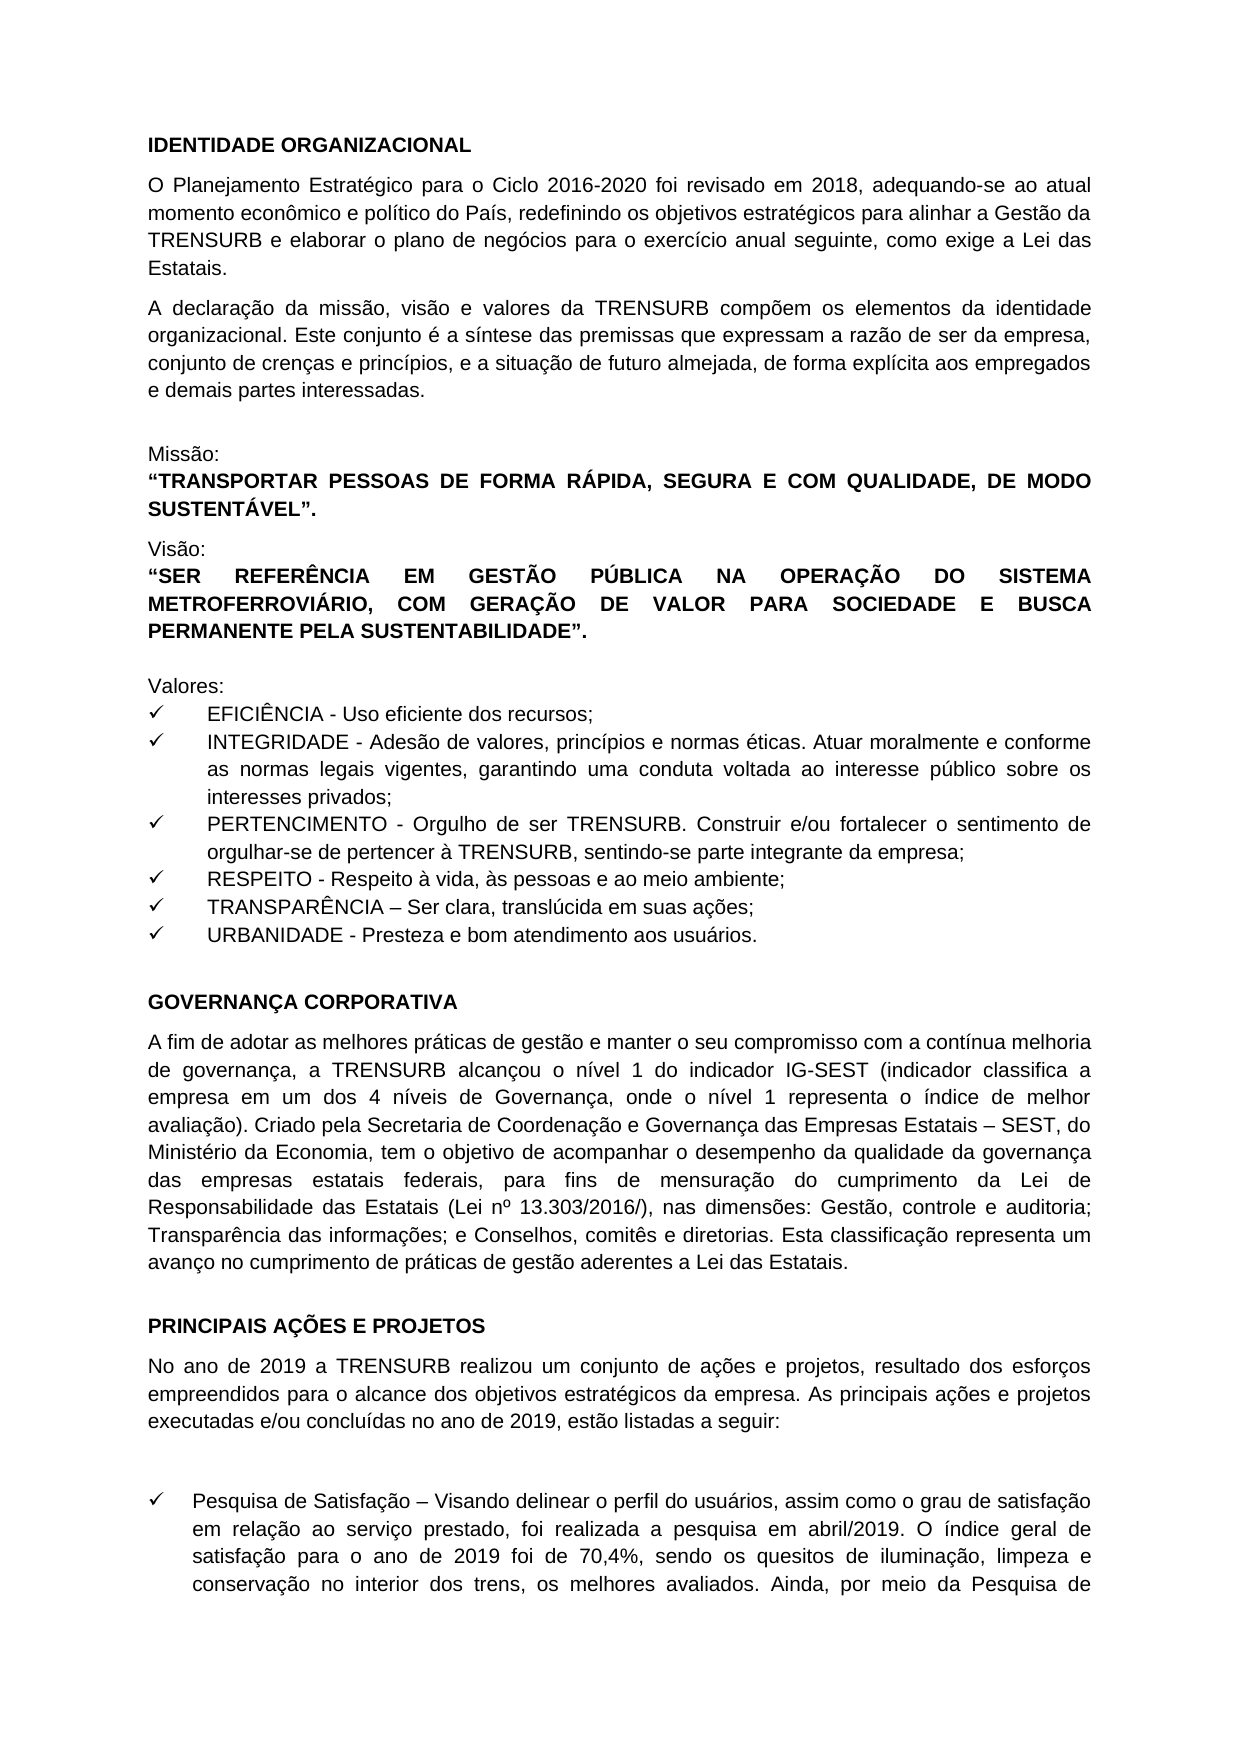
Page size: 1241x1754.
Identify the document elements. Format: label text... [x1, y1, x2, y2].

text A fim de adotar as melhores práticas de gestão e manter o seu compromisso com a contínua melhoria de governança, a TRENSURB alcançou o nível 1 do indicador IG-SEST (indicador classifica a empresa em um dos 4 níveis de Governança, onde o nível 1 representa o índice de melhor avaliação). Criado pela Secretaria de Coordenação e Governança das Empresas Estatais – SEST, do Ministério da Economia, tem o objetivo de acompanhar o desempenho da qualidade da governança das empresas estatais federais, para fins de mensuração do cumprimento da Lei de Responsabilidade das Estatais (Lei nº 13.303/2016/), nas dimensões: Gestão, controle e auditoria; Transparência das informações; e Conselhos, comitês e diretorias. Esta classificação representa um avanço no cumprimento de práticas de gestão aderentes a Lei das Estatais. [148, 1030, 1093, 1274]
list PERTENCIMENTO - Orgulho de ser TRENSURB. Construir e/ou fortalecer o sentimento de orgulhar-se de pertencer à TRENSURB, sentindo-se parte integrante da empresa; [148, 812, 1093, 864]
list TRANSPARÊNCIA – Ser clara, translúcida em suas ações; [148, 895, 1093, 919]
list RESPEITO - Respeito à vida, às pessoas e ao meio ambiente; [148, 867, 1093, 891]
text IDENTIDADE ORGANIZACIONAL [148, 133, 1093, 157]
text PRINCIPAIS AÇÕES E PROJETOS [148, 1314, 1093, 1338]
text GOVERNANÇA CORPORATIVA [148, 990, 1093, 1014]
text “TRANSPORTAR PESSOAS DE FORMA RÁPIDA, SEGURA E COM QUALIDADE, DE MODO SUSTENTÁVEL”. [148, 469, 1093, 521]
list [148, 1489, 1093, 1596]
list URBANIDADE - Presteza e bom atendimento aos usuários. [148, 922, 1093, 946]
text Visão: [148, 537, 1093, 561]
text O Planejamento Estratégico para o Ciclo 2016-2020 foi revisado em 2018, adequando-se ao atual momento econômico e político do País, redefinindo os objetivos estratégicos para alinhar a Gestão da TRENSURB e elaborar o plano de negócios para o exercício anual seguinte, como exige a Lei das Estatais. [148, 173, 1093, 279]
list EFICIÊNCIA - Uso eficiente dos recursos; [148, 702, 1093, 726]
text Missão: [148, 442, 1093, 466]
text No ano de 2019 a TRENSURB realizou um conjunto de ações e projetos, resultado dos esforços empreendidos para o alcance dos objetivos estratégicos da empresa. As principais ações e projetos executadas e/ou concluídas no ano de 2019, estão listadas a seguir: [148, 1354, 1093, 1433]
text Valores: [148, 674, 1093, 698]
text A declaração da missão, visão e valores da TRENSURB compõem os elementos da identidade organizacional. Este conjunto é a síntese das premissas que expressam a razão de ser da empresa, conjunto de crenças e princípios, e a situação de futuro almejada, de forma explícita aos empregados e demais partes interessadas. [148, 295, 1093, 402]
text “SER REFERÊNCIA EM GESTÃO PÚBLICA NA OPERAÇÃO DO SISTEMA METROFERROVIÁRIO, COM GERAÇÃO DE VALOR PARA SOCIEDADE E BUSCA PERMANENTE PELA SUSTENTABILIDADE”. [148, 564, 1093, 643]
list INTEGRIDADE - Adesão de valores, princípios e normas éticas. Atuar moralmente e conforme as normas legais vigentes, garantindo uma conduta voltada ao interesse público sobre os interesses privados; [148, 729, 1093, 808]
